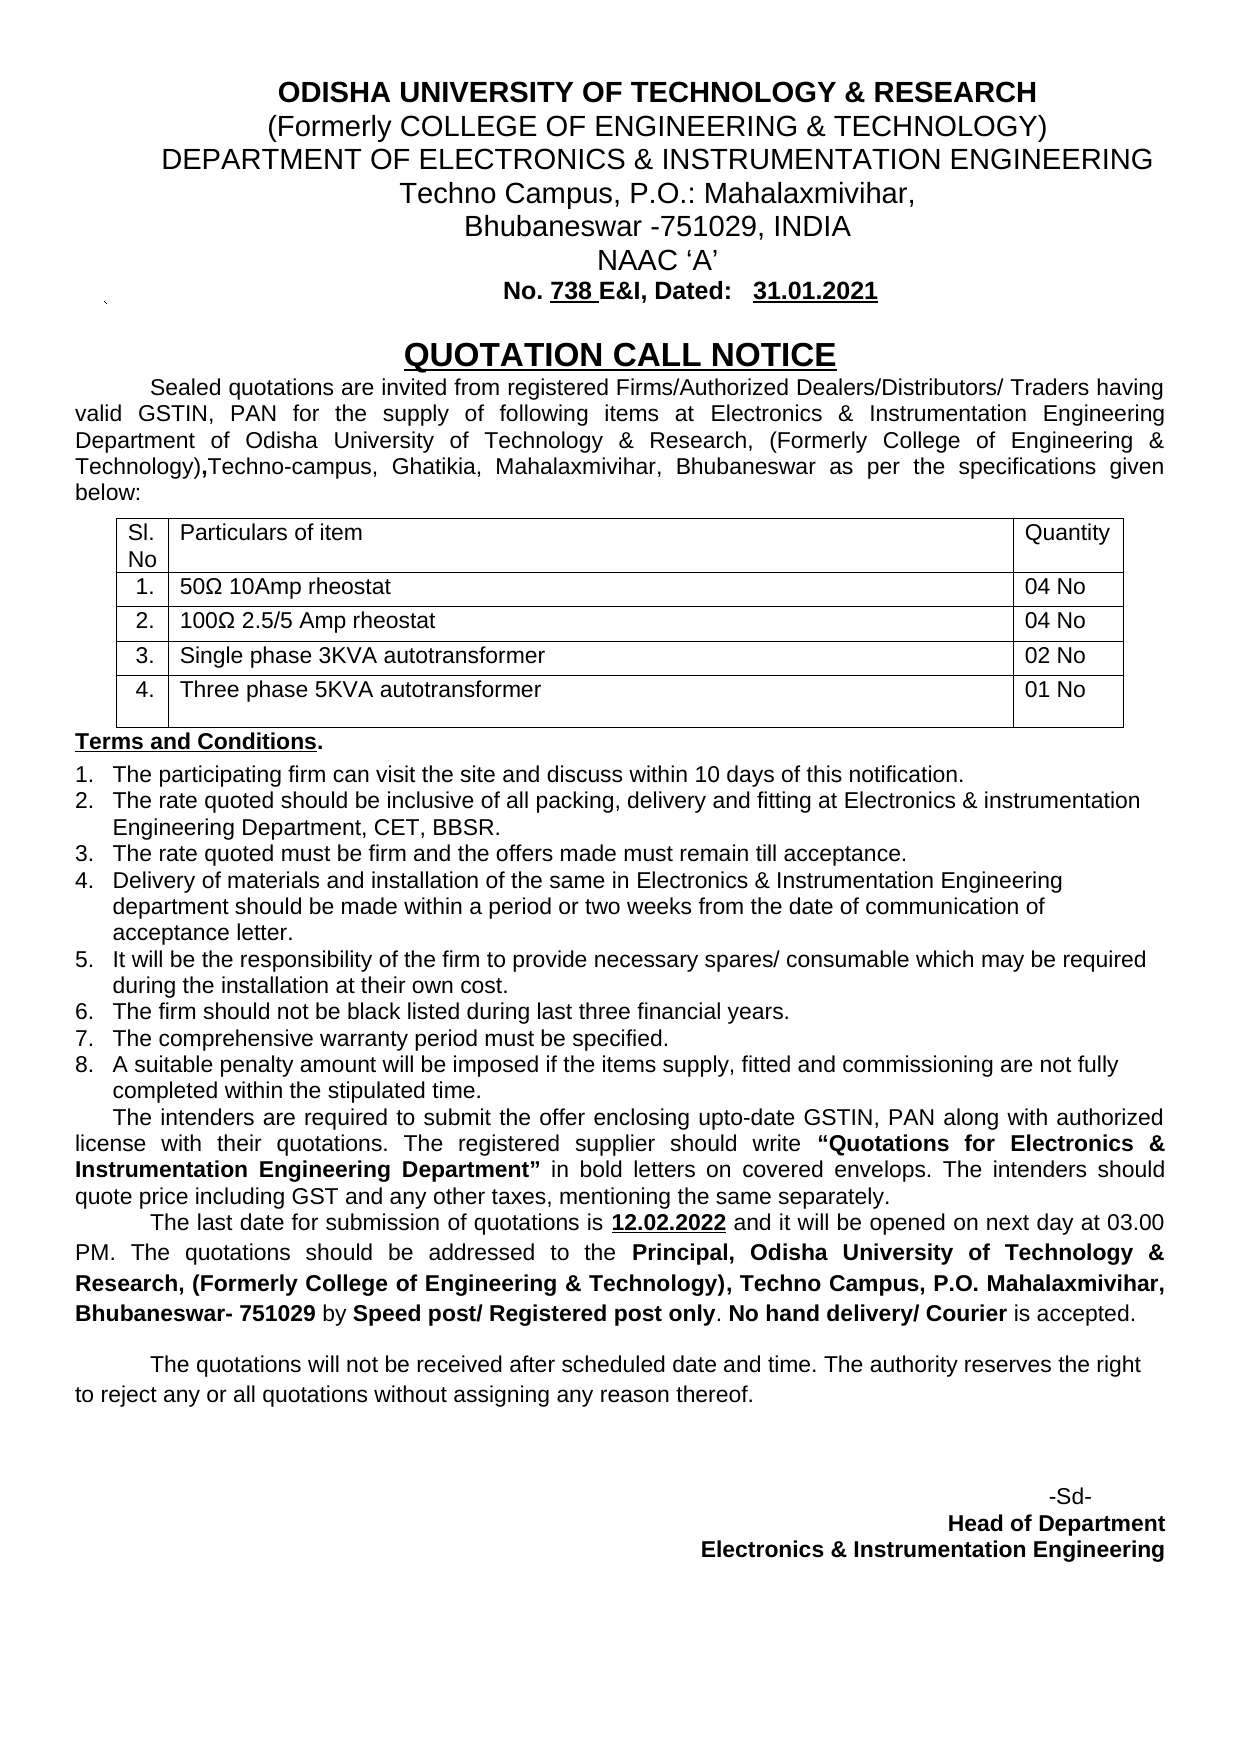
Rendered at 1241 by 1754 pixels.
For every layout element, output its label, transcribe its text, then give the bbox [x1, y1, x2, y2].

list NAAC ‘A’ [150, 243, 1165, 276]
text The intenders are required to submit the offer enclosing upto-date GSTIN, PAN along with authorized license with their quotations. The registered supplier should write “Quotations for Electronics & Instrumentation Engineering Department” in bold letters on covered envelops. The intenders should quote price including GST and any other taxes, mentioning the same separately. [75, 1104, 1165, 1209]
table_cell [117, 642, 168, 675]
list A suitable penalty amount will be imposed if the items supply, fitted and commissioning are not fully completed within the stipulated time. [75, 1051, 1165, 1104]
list The participating firm can visit the site and discuss within 10 days of this notification. [75, 761, 1165, 787]
table_header Sl. No [117, 519, 168, 572]
text The last date for submission of quotations is 12.02.2022 and it will be opened on next day at 03.00 PM. The quotations should be addressed to the Principal, Odisha University of Technology & Research, (Formerly College of Engineering & Technology), Techno Campus, P.O. Mahalaxmivihar, Bhubaneswar- 751029 by Speed post/ Registered post only. No hand delivery/ Courier is accepted. [75, 1209, 1165, 1326]
list The rate quoted should be inclusive of all packing, delivery and fitting at Electronics & instrumentation Engineering Department, CET, BBSR. [75, 787, 1165, 840]
table_cell 04 No [1014, 573, 1123, 606]
table_header Quantity [1014, 519, 1123, 572]
table_cell [117, 676, 168, 727]
table_cell 02 No [1014, 642, 1123, 675]
list DEPARTMENT OF ELECTRONICS & INSTRUMENTATION ENGINEERING [150, 142, 1165, 176]
table_cell [117, 573, 168, 606]
text Electronics & Instrumentation Engineering [75, 1536, 1165, 1562]
text The quotations will not be received after scheduled date and time. The authority reserves the right to reject any or all quotations without assigning any reason thereof. [75, 1351, 1165, 1407]
list It will be the responsibility of the firm to provide necessary spares/ consumable which may be required during the installation at their own cost. [75, 946, 1165, 998]
text -Sd- [75, 1483, 1165, 1509]
list The comprehensive warranty period must be specified. [75, 1025, 1165, 1051]
table_cell Single phase 3KVA autotransformer [169, 642, 1013, 675]
table_cell 100Ω 2.5/5 Amp rheostat [169, 607, 1013, 641]
list Bhubaneswar -751029, INDIA [150, 209, 1165, 243]
text QUOTATION CALL NOTICE [75, 336, 1165, 374]
list Techno Campus, P.O.: Mahalaxmivihar, [150, 176, 1165, 209]
list (Formerly COLLEGE OF ENGINEERING & TECHNOLOGY) [150, 108, 1165, 142]
list Delivery of materials and installation of the same in Electronics & Instrumentation Engineering department should be made within a period or two weeks from the date of communication of acceptance letter. [75, 867, 1165, 946]
text Sealed quotations are invited from registered Firms/Authorized Dealers/Distributors/ Traders having valid GSTIN, PAN for the supply of following items at Electronics & Instrumentation Engineering Department of Odisha University of Technology & Research, (Formerly College of Engineering & Technology),Techno-campus, Ghatikia, Mahalaxmivihar, Bhubaneswar as per the specifications given below: [75, 374, 1165, 506]
text Head of Department [75, 1509, 1165, 1536]
table_cell [117, 607, 168, 641]
text Terms and Conditions. [75, 728, 1165, 754]
table_header Particulars of item [169, 519, 1013, 572]
text No. 738 E&I, Dated: 31.01.2021 [66, 276, 1240, 305]
table_cell Three phase 5KVA autotransformer [169, 676, 1013, 727]
table_cell 04 No [1014, 607, 1123, 641]
list The rate quoted must be firm and the offers made must remain till acceptance. [75, 840, 1165, 867]
list ODISHA UNIVERSITY OF TECHNOLOGY & RESEARCH [150, 75, 1165, 108]
table_cell 01 No [1014, 676, 1123, 727]
table_cell 50Ω 10Amp rheostat [169, 573, 1013, 606]
list The firm should not be black listed during last three financial years. [75, 998, 1165, 1025]
